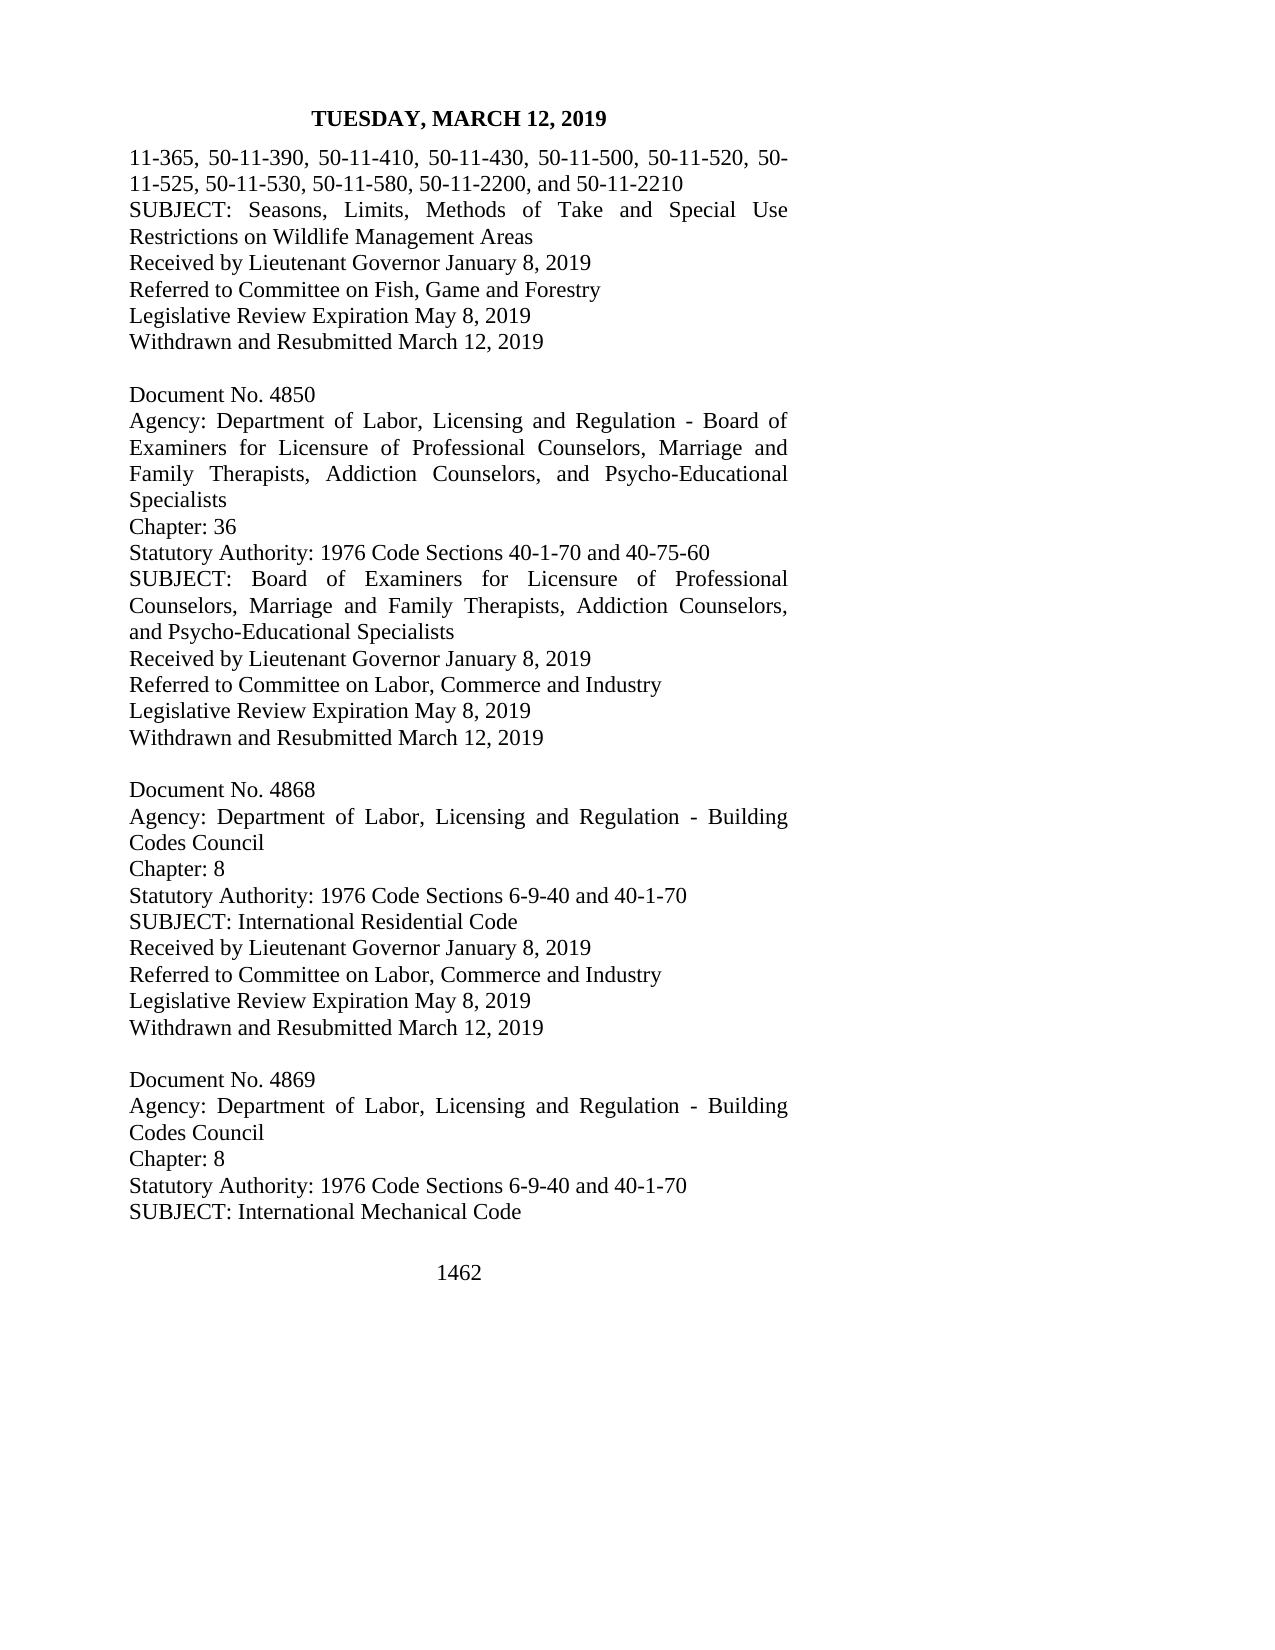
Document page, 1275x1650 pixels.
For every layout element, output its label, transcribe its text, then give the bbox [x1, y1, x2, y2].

text Referred to Committee on Labor, Commerce and Industry [129, 961, 789, 987]
text SUBJECT: International Mechanical Code [129, 1198, 789, 1224]
text Withdrawn and Resubmitted March 12, 2019 [129, 1013, 789, 1040]
text Chapter: 8 [129, 855, 789, 882]
text Statutory Authority: 1976 Code Sections 6-9-40 and 40-1-70 [129, 1172, 789, 1198]
text Received by Lieutenant Governor January 8, 2019 [129, 644, 789, 671]
text Withdrawn and Resubmitted March 12, 2019 [129, 724, 789, 750]
text Document No. 4850 [129, 381, 789, 407]
text Document No. 4868 [129, 776, 789, 803]
text Legislative Review Expiration May 8, 2019 [129, 697, 789, 724]
text SUBJECT: Seasons, Limits, Methods of Take and Special Use Restrictions on Wildlife Management Areas [129, 197, 789, 249]
text Received by Lieutenant Governor January 8, 2019 [129, 934, 789, 961]
text Chapter: 36 [129, 513, 789, 539]
text Document No. 4869 [129, 1066, 789, 1093]
text Statutory Authority: 1976 Code Sections 6-9-40 and 40-1-70 [129, 882, 789, 908]
text Statutory Authority: 1976 Code Sections 40-1-70 and 40-75-60 [129, 539, 789, 566]
text Agency: Department of Labor, Licensing and Regulation - Building Codes Council [129, 803, 789, 855]
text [129, 144, 789, 197]
text Agency: Department of Labor, Licensing and Regulation - Building Codes Council [129, 1093, 789, 1145]
text Received by Lieutenant Governor January 8, 2019 [129, 249, 789, 276]
text SUBJECT: Board of Examiners for Licensure of Professional Counselors, Marriage and Family Therapists, Addiction Counselors, and Psycho-Educational Specialists [129, 566, 789, 644]
text Legislative Review Expiration May 8, 2019 [129, 987, 789, 1013]
text Chapter: 8 [129, 1145, 789, 1172]
text Referred to Committee on Labor, Commerce and Industry [129, 671, 789, 697]
text SUBJECT: International Residential Code [129, 908, 789, 934]
text Legislative Review Expiration May 8, 2019 [129, 302, 789, 328]
text Referred to Committee on Fish, Game and Forestry [129, 276, 789, 302]
text Withdrawn and Resubmitted March 12, 2019 [129, 328, 789, 355]
text Agency: Department of Labor, Licensing and Regulation - Board of Examiners for Licensure of Professional Counselors, Marriage and Family Therapists, Addiction Counselors, and Psycho-Educational Specialists [129, 407, 789, 513]
